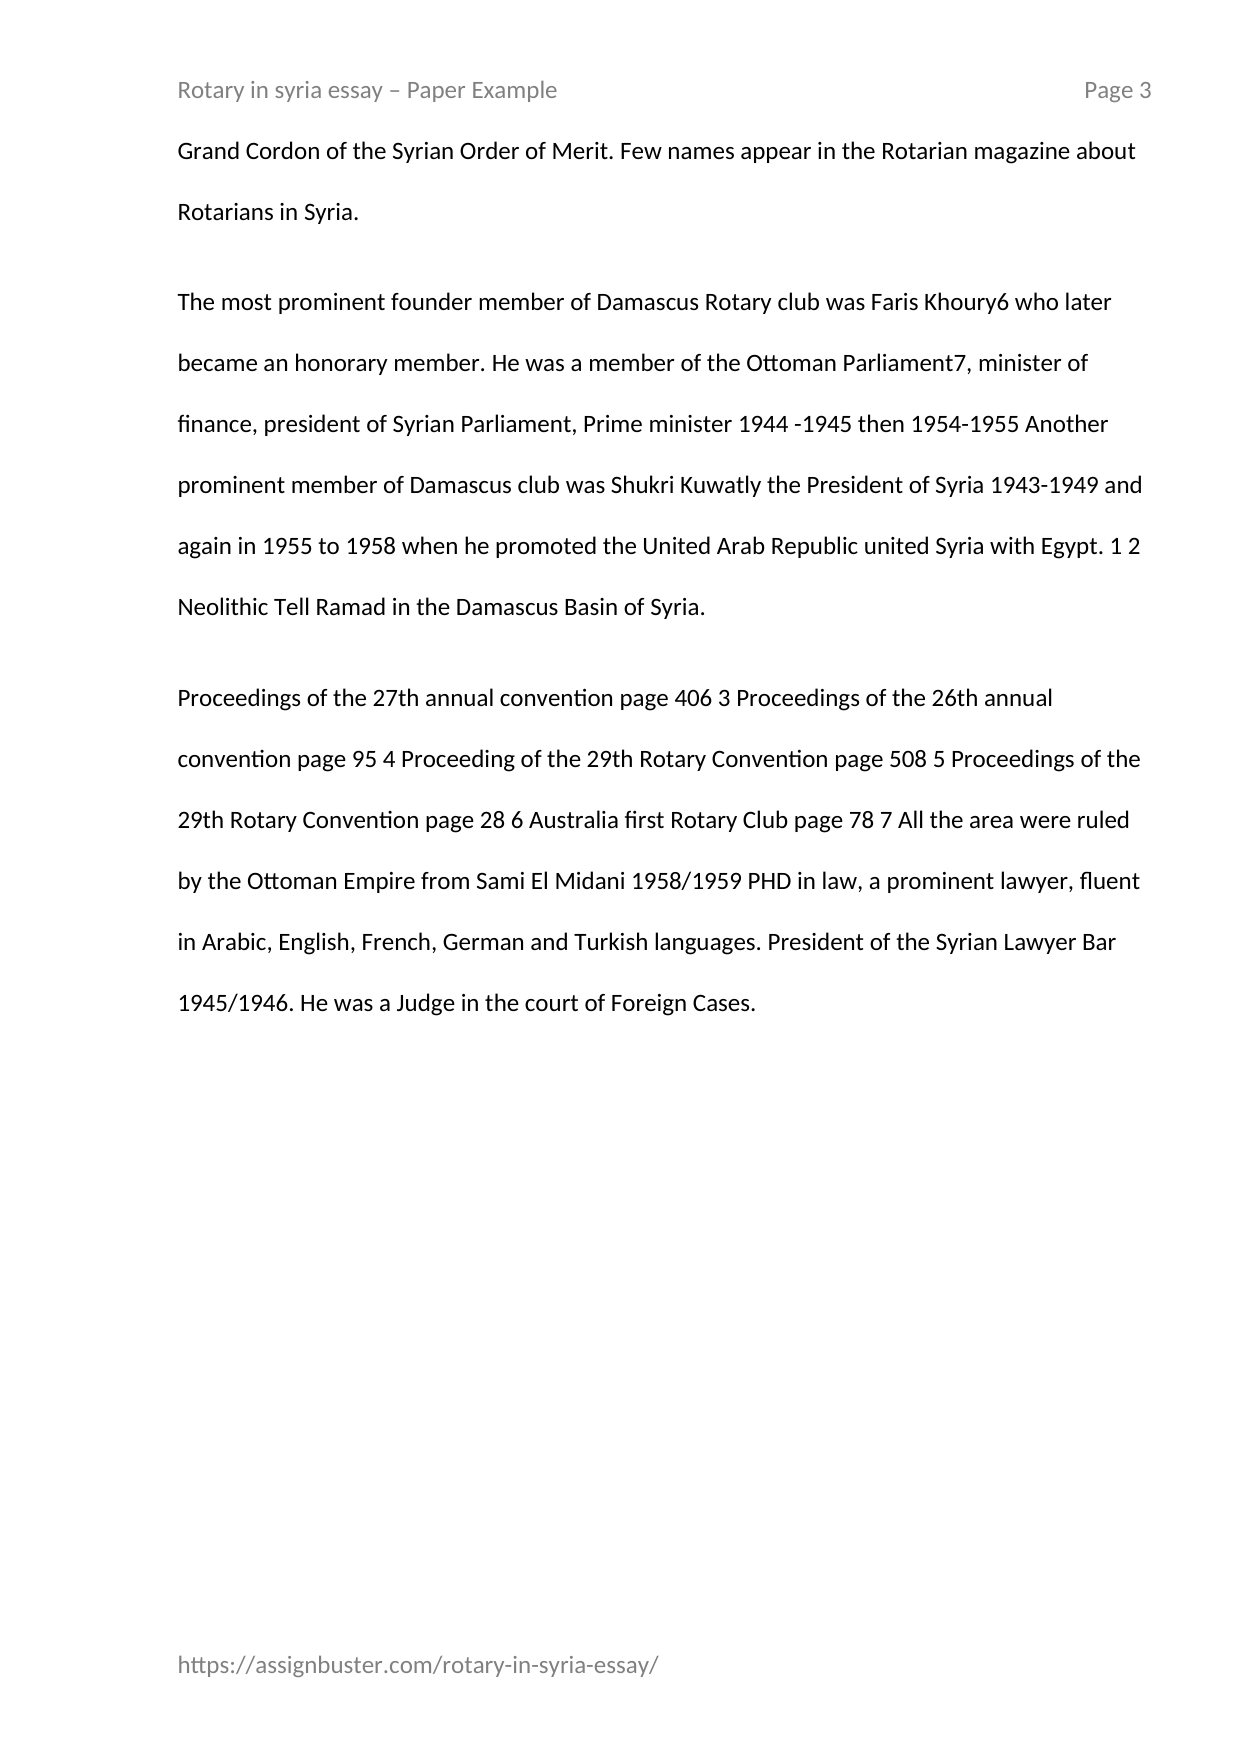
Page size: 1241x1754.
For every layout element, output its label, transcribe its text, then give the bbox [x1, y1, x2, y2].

text The most prominent founder member of Damascus Rotary club was Faris Khoury6 who later became an honorary member. He was a member of the Ottoman Parliament7, minister of finance, president of Syrian Parliament, Prime minister 1944 -1945 then 1954-1955 Another prominent member of Damascus club was Shukri Kuwatly the President of Syria 1943-1949 and again in 1955 to 1958 when he promoted the United Arab Republic united Syria with Egypt. 1 2 Neolithic Tell Ramad in the Damascus Basin of Syria. [177, 286, 1152, 622]
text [177, 135, 1152, 226]
text Proceedings of the 27th annual convention page 406 3 Proceedings of the 26th annual convention page 95 4 Proceeding of the 29th Rotary Convention page 508 5 Proceedings of the 29th Rotary Convention page 28 6 Australia first Rotary Club page 78 7 All the area were ruled by the Ottoman Empire from Sami El Midani 1958/1959 PHD in law, a prominent lawyer, fluent in Arabic, English, French, German and Turkish languages. President of the Syrian Lawyer Bar 1945/1946. He was a Judge in the court of Foreign Cases. [177, 682, 1152, 1018]
